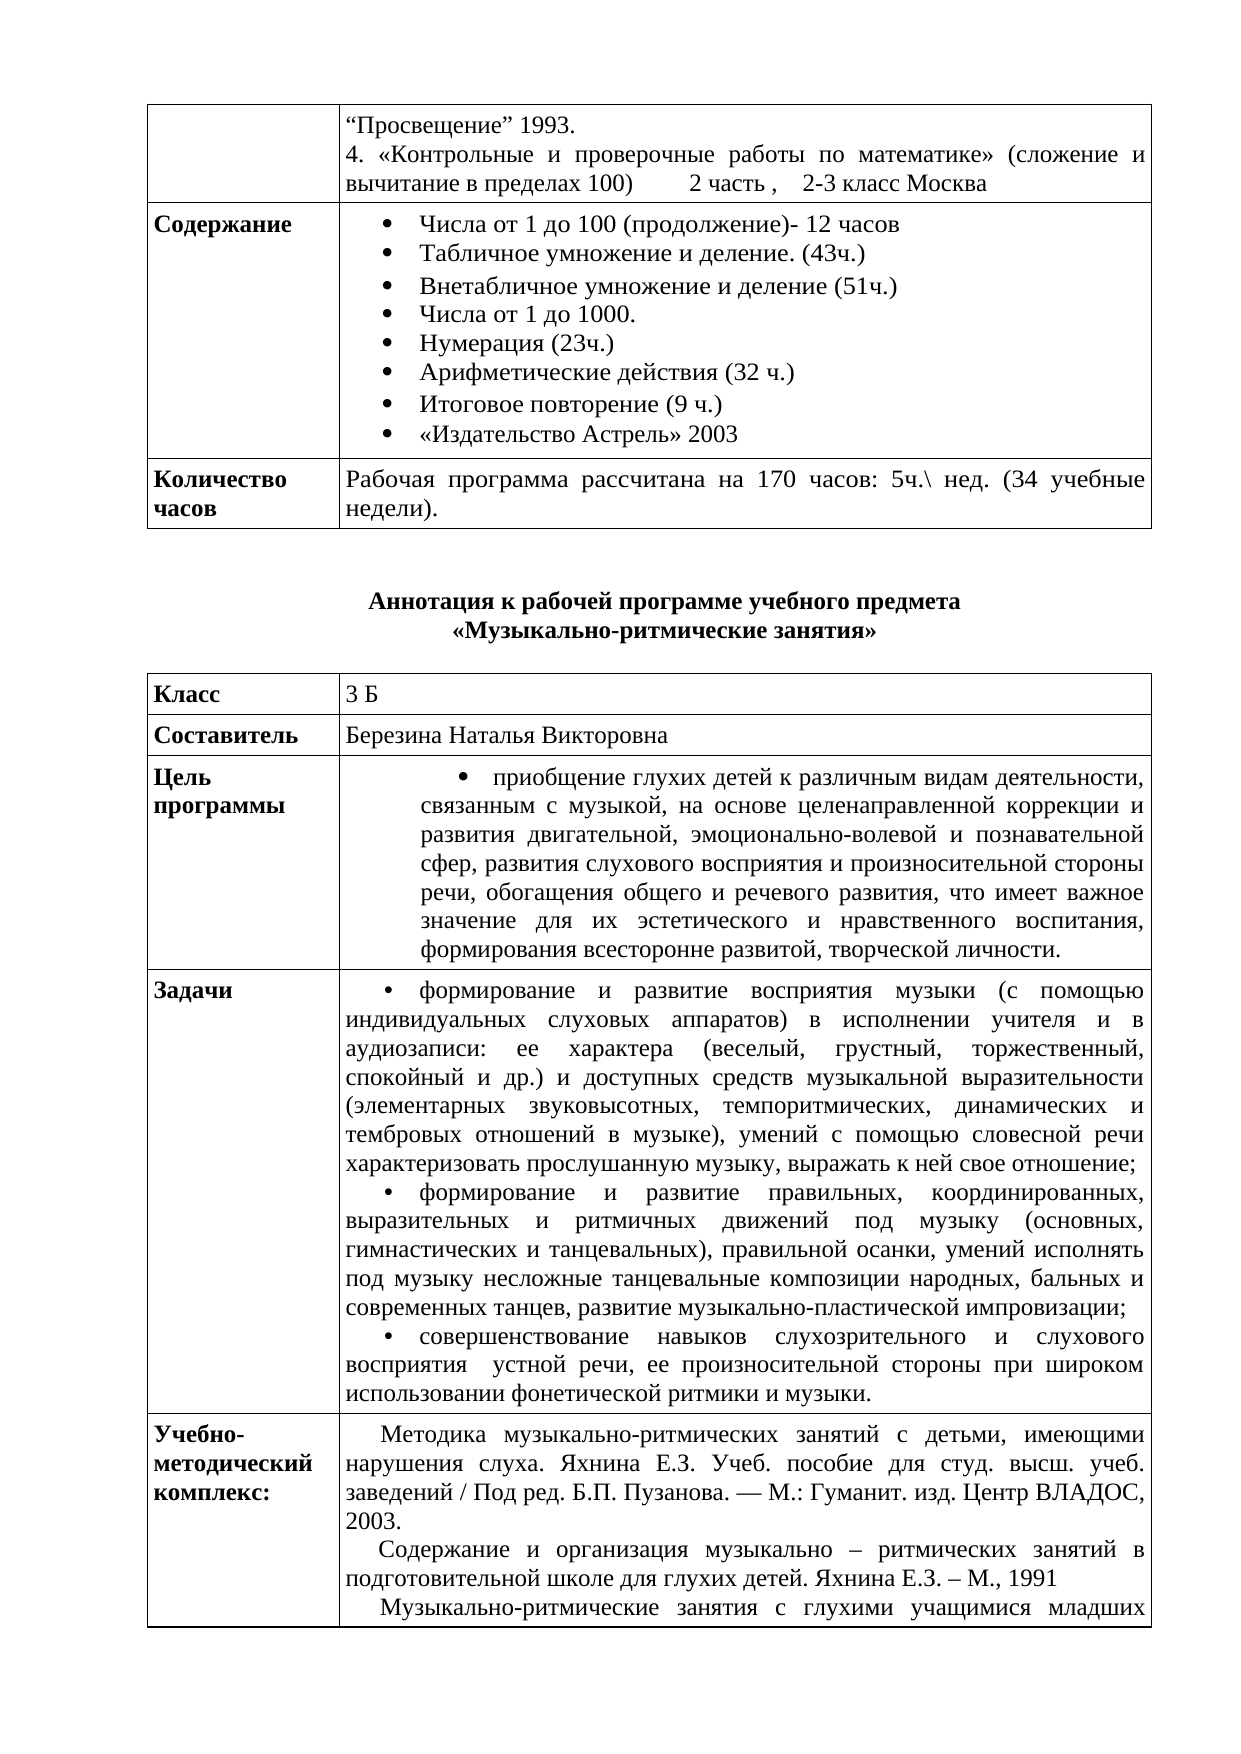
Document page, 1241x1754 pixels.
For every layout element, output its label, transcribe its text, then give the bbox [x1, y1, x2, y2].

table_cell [148, 1414, 339, 1626]
table_header 3 Б [340, 674, 1151, 714]
text «Музыкально-ритмические занятия» [177, 615, 1152, 644]
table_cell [340, 105, 1151, 202]
table_cell Задачи [148, 970, 339, 1413]
table_cell Цель программы [148, 756, 339, 969]
text Аннотация к рабочей программе учебного предмета [177, 586, 1152, 615]
table_cell Рабочая программа рассчитана на 170 часов: 5ч.\ нед. (34 учебные недели). [340, 459, 1151, 528]
table_cell Составитель [148, 715, 339, 755]
table_cell Числа от 1 до 100 (продолжение)- 12 часов Табличное умножение и деление. (43ч.) Внетабличное умножение и деление (51ч.) Числа от 1 до 1000. Нумерация (23ч.) Арифметические действия (32 ч.) Итоговое повторение (9 ч.) «Издательство Астрель» 2003 [340, 203, 1151, 458]
table_cell Содержание [148, 203, 339, 458]
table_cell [340, 1414, 1151, 1626]
table_cell приобщение глухих детей к различным видам деятельности, связанным с музыкой, на основе целенаправленной коррекции и развития двигательной, эмоционально-волевой и познавательной сфер, развития слухового восприятия и произносительной стороны речи, обогащения общего и речевого развития, что имеет важное значение для их эстетического и нравственного воспитания, формирования всесторонне развитой, творческой личности. [340, 756, 1151, 969]
table_cell формирование и развитие восприятия музыки (с помощью индивидуальных слуховых аппаратов) в исполнении учителя и в аудиозаписи: ее характера (веселый, грустный, торжественный, спокойный и др.) и доступных средств музыкальной выразительности (элементарных звуковысотных, темпоритмических, динамических и тембровых отношений в музыке), умений с помощью словесной речи характеризовать прослушанную музыку, выражать к ней свое отношение; формирование и развитие правильных, координированных, выразительных и ритмичных движений под музыку (основных, гимнастических и танцевальных), правильной осанки, умений исполнять под музыку несложные танцевальные композиции народных, бальных и современных танцев, развитие музыкально-пластической импровизации; совершенствование навыков слухозрительного и слухового восприятия устной речи, ее произносительной стороны при широком использовании фонетической ритмики и музыки. [340, 970, 1151, 1413]
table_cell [148, 105, 339, 202]
table_cell Березина Наталья Викторовна [340, 715, 1151, 755]
table_cell Количество часов [148, 459, 339, 528]
table_header Класс [148, 674, 339, 714]
